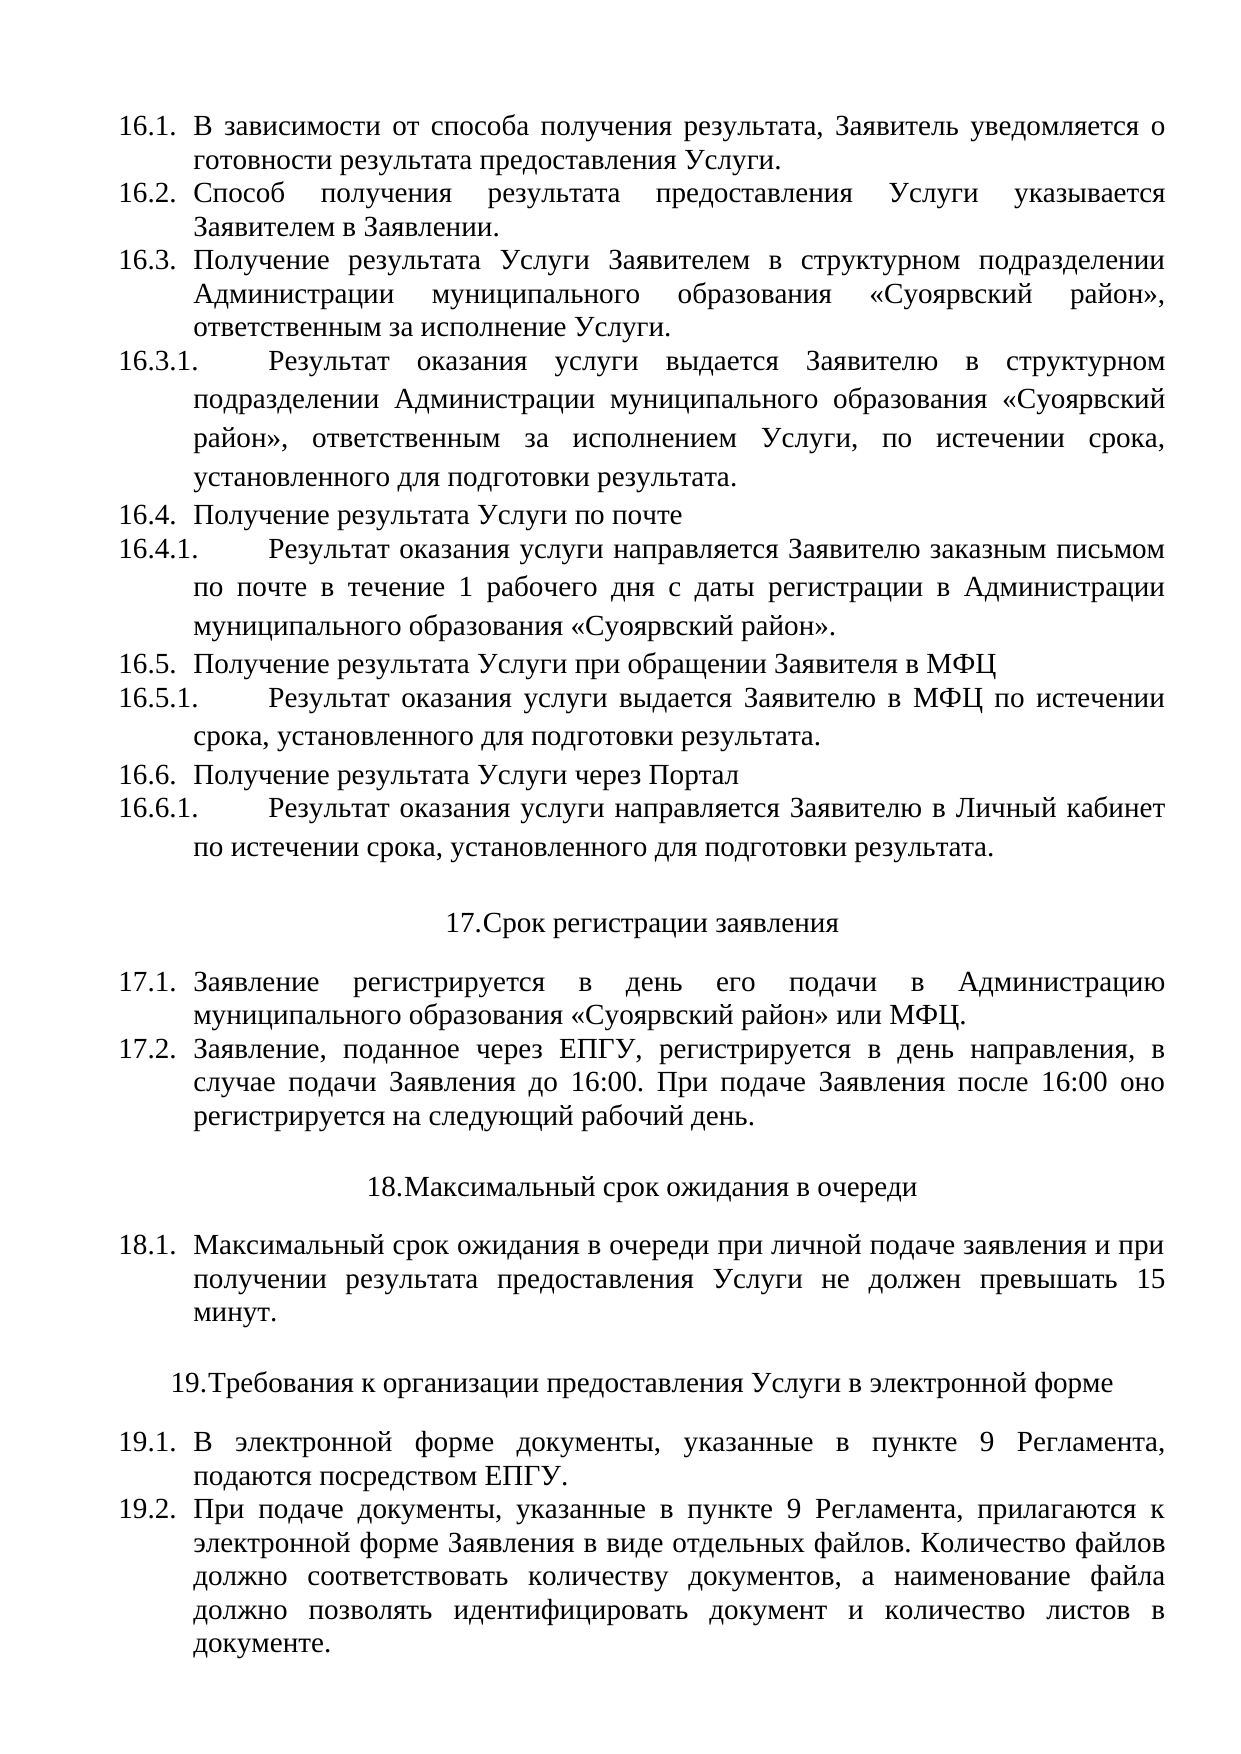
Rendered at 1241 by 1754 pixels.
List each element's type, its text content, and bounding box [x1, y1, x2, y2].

text Получение результата Услуги при обращении Заявителя в МФЦ [118, 646, 1166, 680]
text Заявление регистрируется в день его подачи в Администрацию муниципального образования «Суоярвский район» или МФЦ. [118, 964, 1166, 1031]
text В зависимости от способа получения результата, Заявитель уведомляется о готовности результата предоставления Услуги. [118, 108, 1166, 175]
text Получение результата Услуги Заявителем в структурном подразделении Администрации муниципального образования «Суоярвский район», ответственным за исполнение Услуги. [118, 242, 1166, 343]
text В электронной форме документы, указанные в пункте 9 Регламента, подаются посредством ЕПГУ. [118, 1424, 1166, 1491]
text Получение результата Услуги по почте [118, 497, 1166, 531]
text Требования к организации предоставления Услуги в электронной форме [118, 1366, 1166, 1399]
text Максимальный срок ожидания в очереди при личной подаче заявления и при получении результата предоставления Услуги не должен превышать 15 минут. [118, 1227, 1166, 1328]
text Максимальный срок ожидания в очереди [118, 1169, 1166, 1202]
text Результат оказания услуги направляется Заявителю заказным письмом по почте в течение 1 рабочего дня с даты регистрации в Администрации муниципального образования «Суоярвский район». [118, 531, 1166, 641]
text Результат оказания услуги выдается Заявителю в структурном подразделении Администрации муниципального образования «Суоярвский район», ответственным за исполнением Услуги, по истечении срока, установленного для подготовки результата. [118, 343, 1166, 492]
text Результат оказания услуги выдается Заявителю в МФЦ по истечении срока, установленного для подготовки результата. [118, 680, 1166, 752]
text Получение результата Услуги через Портал [118, 757, 1166, 791]
text При подаче документы, указанные в пункте 9 Регламента, прилагаются к электронной форме Заявления в виде отдельных файлов. Количество файлов должно соответствовать количеству документов, а наименование файла должно позволять идентифицировать документ и количество листов в документе. [118, 1491, 1166, 1659]
text Результат оказания услуги направляется Заявителю в Личный кабинет по истечении срока, установленного для подготовки результата. [118, 791, 1166, 863]
text Способ получения результата предоставления Услуги указывается Заявителем в Заявлении. [118, 175, 1166, 242]
text Срок регистрации заявления [118, 905, 1166, 939]
text Заявление, поданное через ЕПГУ, регистрируется в день направления, в случае подачи Заявления до 16:00. При подаче Заявления после 16:00 оно регистрируется на следующий рабочий день. [118, 1031, 1166, 1131]
